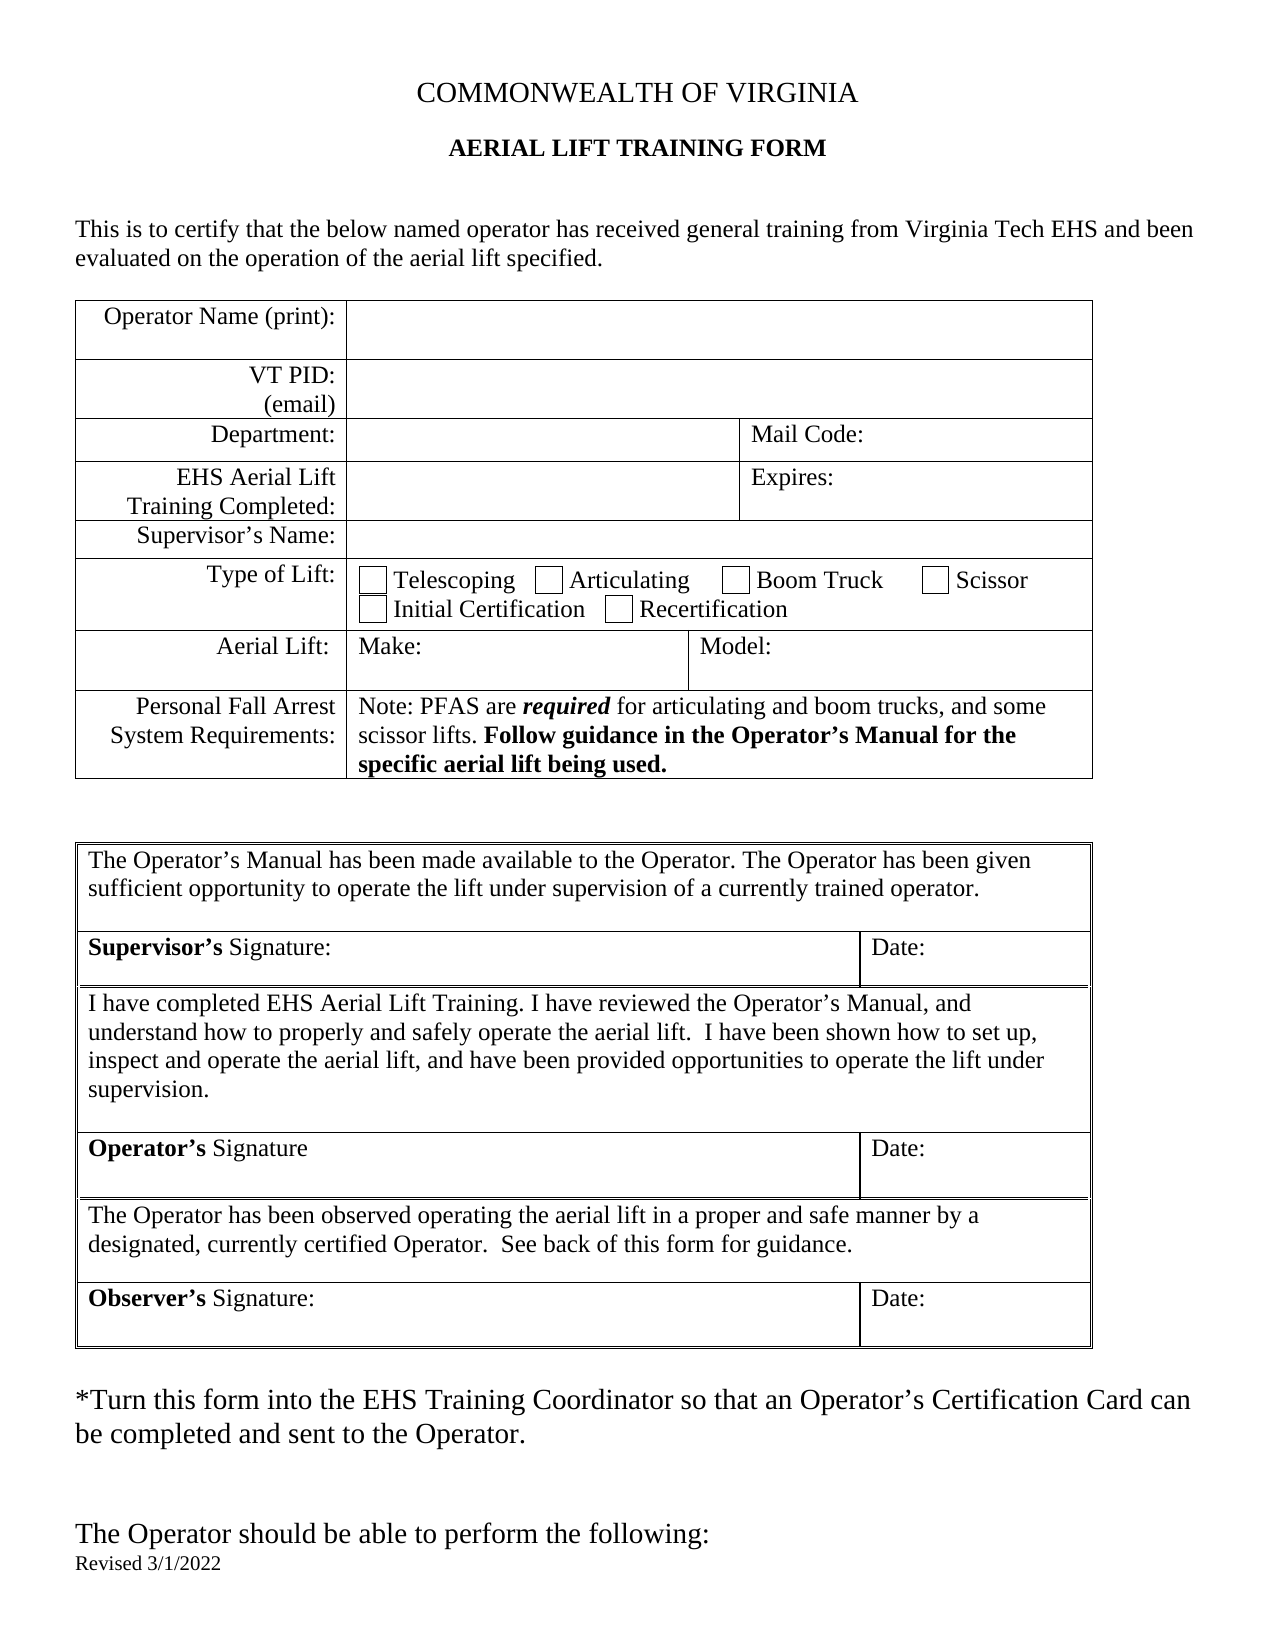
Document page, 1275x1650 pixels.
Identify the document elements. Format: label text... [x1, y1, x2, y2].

table_cell Mail Code: [740, 419, 1092, 461]
table_cell EHS Aerial Lift Training Completed: [76, 462, 346, 519]
text The Operator should be able to perform the following: [75, 1516, 1200, 1550]
table_cell Date: [861, 1133, 1090, 1197]
table_cell Supervisor’s Signature: [78, 932, 859, 985]
table_cell Note: PFAS are required for articulating and boom trucks, and some scissor lifts. Follow guidance in the Operator’s Manual for the specific aerial lift being used. [347, 691, 1092, 778]
text This is to certify that the below named operator has received general training from Virginia Tech EHS and been evaluated on the operation of the aerial lift specified. [75, 214, 1200, 272]
table_cell Expires: [740, 462, 1092, 519]
table_cell [347, 462, 739, 519]
table_cell Personal Fall Arrest System Requirements: [76, 691, 346, 778]
table_header [347, 301, 1092, 359]
table_header The Operator’s Manual has been made available to the Operator. The Operator has been given sufficient opportunity to operate the lift under supervision of a currently trained operator. [78, 845, 1090, 931]
table_cell Date: [861, 1283, 1090, 1346]
table_cell [347, 419, 739, 461]
table_cell Date: [861, 932, 1090, 985]
table_cell Operator’s Signature [78, 1133, 859, 1197]
text *Turn this form into the EHS Training Coordinator so that an Operator’s Certification Card can be completed and sent to the Operator. [75, 1382, 1200, 1449]
table_cell Department: [76, 419, 346, 461]
table_cell Type of Lift: [76, 559, 346, 630]
table_header Operator Name (print): [76, 301, 346, 359]
table_cell [347, 521, 1092, 558]
table_cell The Operator has been observed operating the aerial lift in a proper and safe manner by a designated, currently certified Operator. See back of this form for guidance. [77, 1197, 1092, 1282]
table_cell Observer’s Signature: [78, 1283, 859, 1346]
table_cell Aerial Lift: [76, 631, 346, 690]
table_cell Model: [689, 631, 1092, 690]
table_cell VT PID: (email) [76, 360, 346, 418]
table_cell Make: [347, 631, 688, 690]
table_cell I have completed EHS Aerial Lift Training. I have reviewed the Operator’s Manual, and understand how to properly and safely operate the aerial lift. I have been shown how to set up, inspect and operate the aerial lift, and have been provided opportunities to operate the lift under supervision. [77, 985, 1092, 1132]
table_cell Telescoping Articulating Boom Truck Scissor Initial Certification Recertification [347, 559, 1092, 630]
table_cell [347, 360, 1092, 418]
table_cell Supervisor’s Name: [76, 521, 346, 558]
